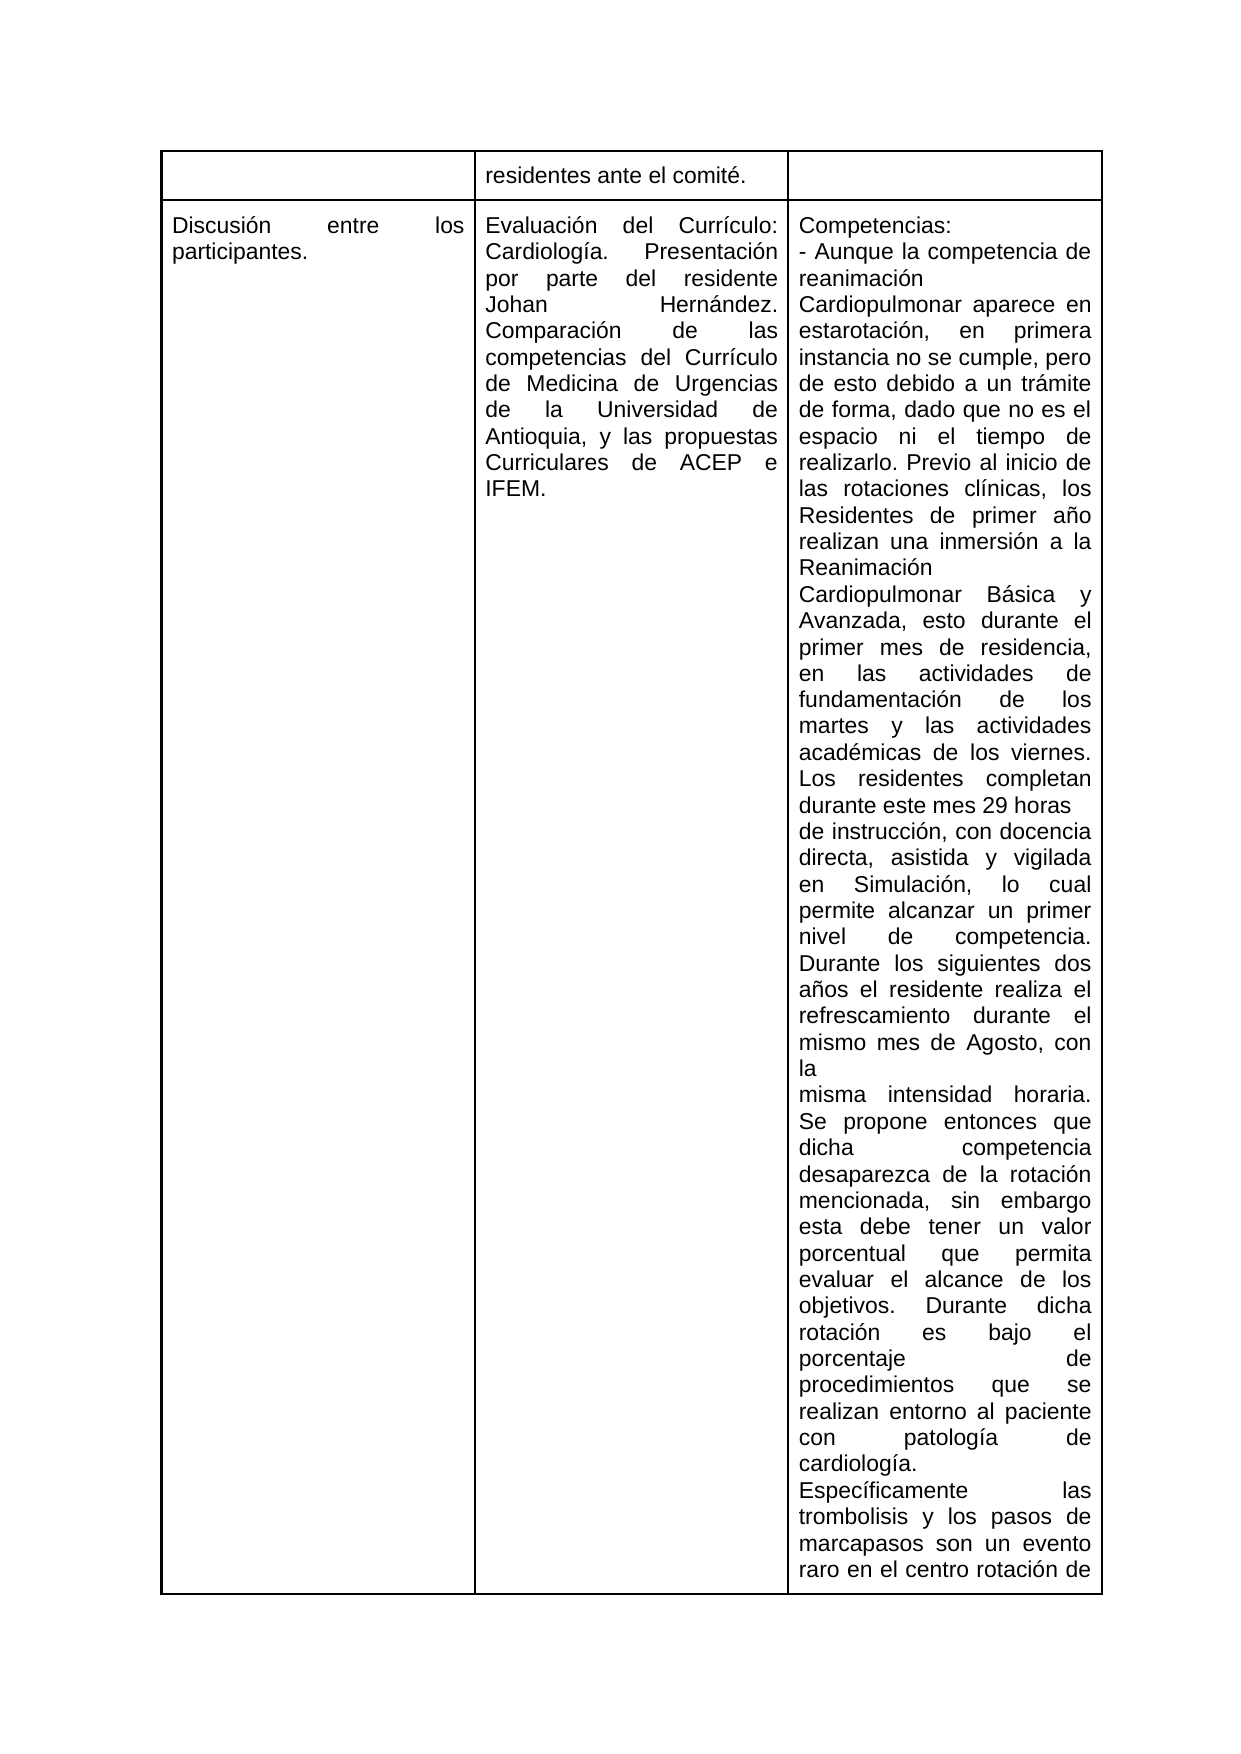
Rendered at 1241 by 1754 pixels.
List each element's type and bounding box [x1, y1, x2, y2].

table_cell [476, 201, 787, 1593]
table_cell [163, 152, 474, 199]
table_cell [163, 201, 474, 1593]
table_cell [789, 152, 1101, 199]
table_cell [476, 152, 787, 199]
table_cell [789, 201, 1101, 1593]
